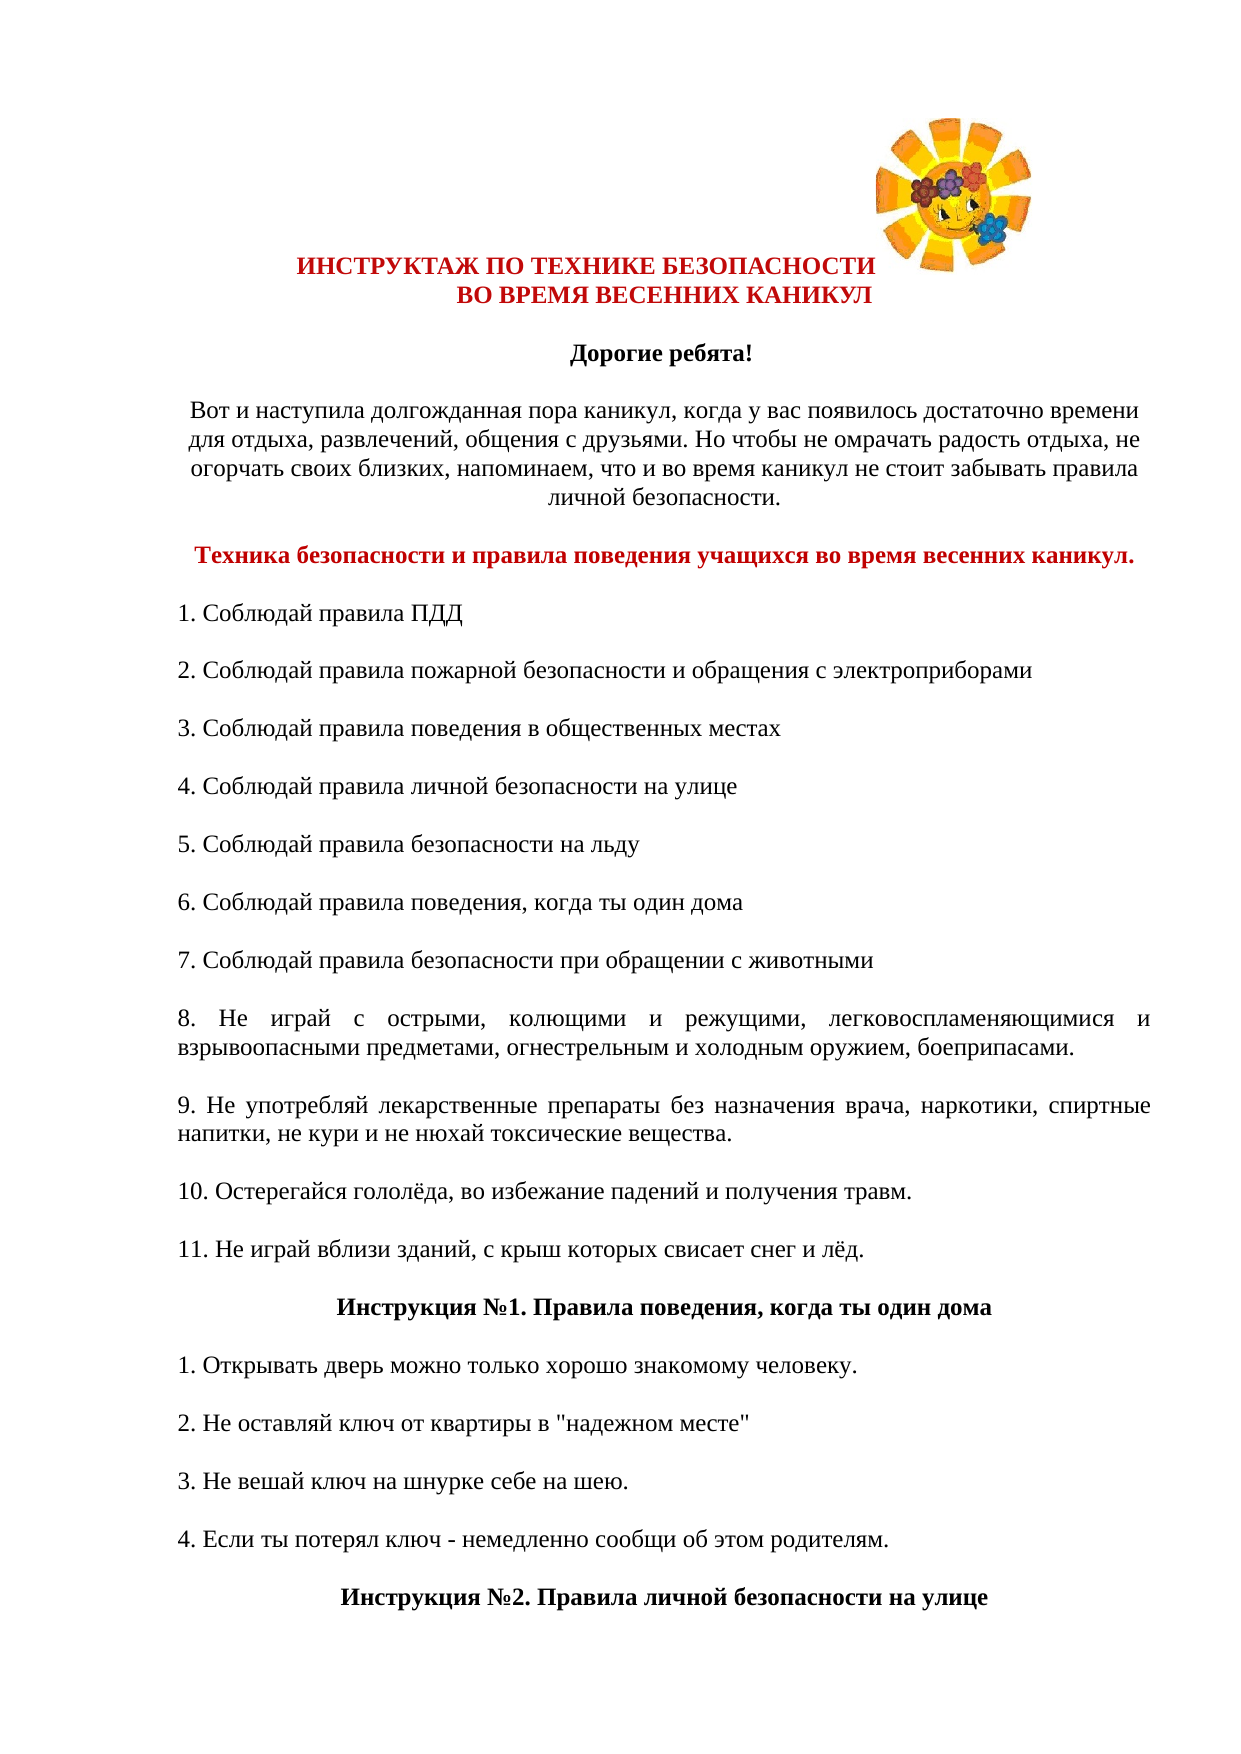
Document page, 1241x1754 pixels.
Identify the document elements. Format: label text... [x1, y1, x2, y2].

text ИНСТРУКТАЖ ПО ТЕХНИКЕ БЕЗОПАСНОСТИ ВО ВРЕМЯ ВЕСЕННИХ КАНИКУЛ [177, 118, 1152, 309]
text 8. Не играй с острыми, колющими и режущими, легковоспламеняющимися и взрывоопасными предметами, огнестрельным и холодным оружием, боеприпасами. [177, 1003, 1152, 1061]
text 4. Соблюдай правила личной безопасности на улице [177, 771, 1152, 800]
text 6. Соблюдай правила поведения, когда ты один дома [177, 887, 1152, 916]
text 1. Соблюдай правила ПДД [177, 598, 1152, 626]
text 9. Не употребляй лекарственные препараты без назначения врача, наркотики, спиртные напитки, не кури и не нюхай токсические вещества. [177, 1090, 1152, 1147]
text 7. Соблюдай правила безопасности при обращении с животными [177, 945, 1152, 974]
text 3. Соблюдай правила поведения в общественных местах [177, 713, 1152, 742]
text 3. Не вешай ключ на шнурке себе на шею. [177, 1466, 1152, 1495]
text Инструкция №1. Правила поведения, когда ты один дома [177, 1292, 1152, 1321]
text Техника безопасности и правила поведения учащихся во время весенних каникул. [177, 540, 1152, 568]
text 2. Не оставляй ключ от квартиры в "надежном месте" [177, 1408, 1152, 1437]
picture [875, 118, 1033, 275]
text 5. Соблюдай правила безопасности на льду [177, 829, 1152, 858]
text 4. Если ты потерял ключ - немедленно сообщи об этом родителям. [177, 1524, 1152, 1553]
text 1. Открывать дверь можно только хорошо знакомому человеку. [177, 1350, 1152, 1379]
text 11. Не играй вблизи зданий, с крыш которых свисает снег и лёд. [177, 1234, 1152, 1263]
text Инструкция №2. Правила личной безопасности на улице [177, 1582, 1152, 1611]
text Дорогие ребята! Вот и наступила долгожданная пора каникул, когда у вас появилось достаточно времени для отдыха, развлечений, общения с друзьями. Но чтобы не омрачать радость отдыха, не огорчать своих близких, напоминаем, что и во время каникул не стоит забывать правила личной безопасности. [177, 338, 1152, 511]
text 2. Соблюдай правила пожарной безопасности и обращения с электроприборами [177, 656, 1152, 684]
text 10. Остерегайся гололёда, во избежание падений и получения травм. [177, 1176, 1152, 1205]
